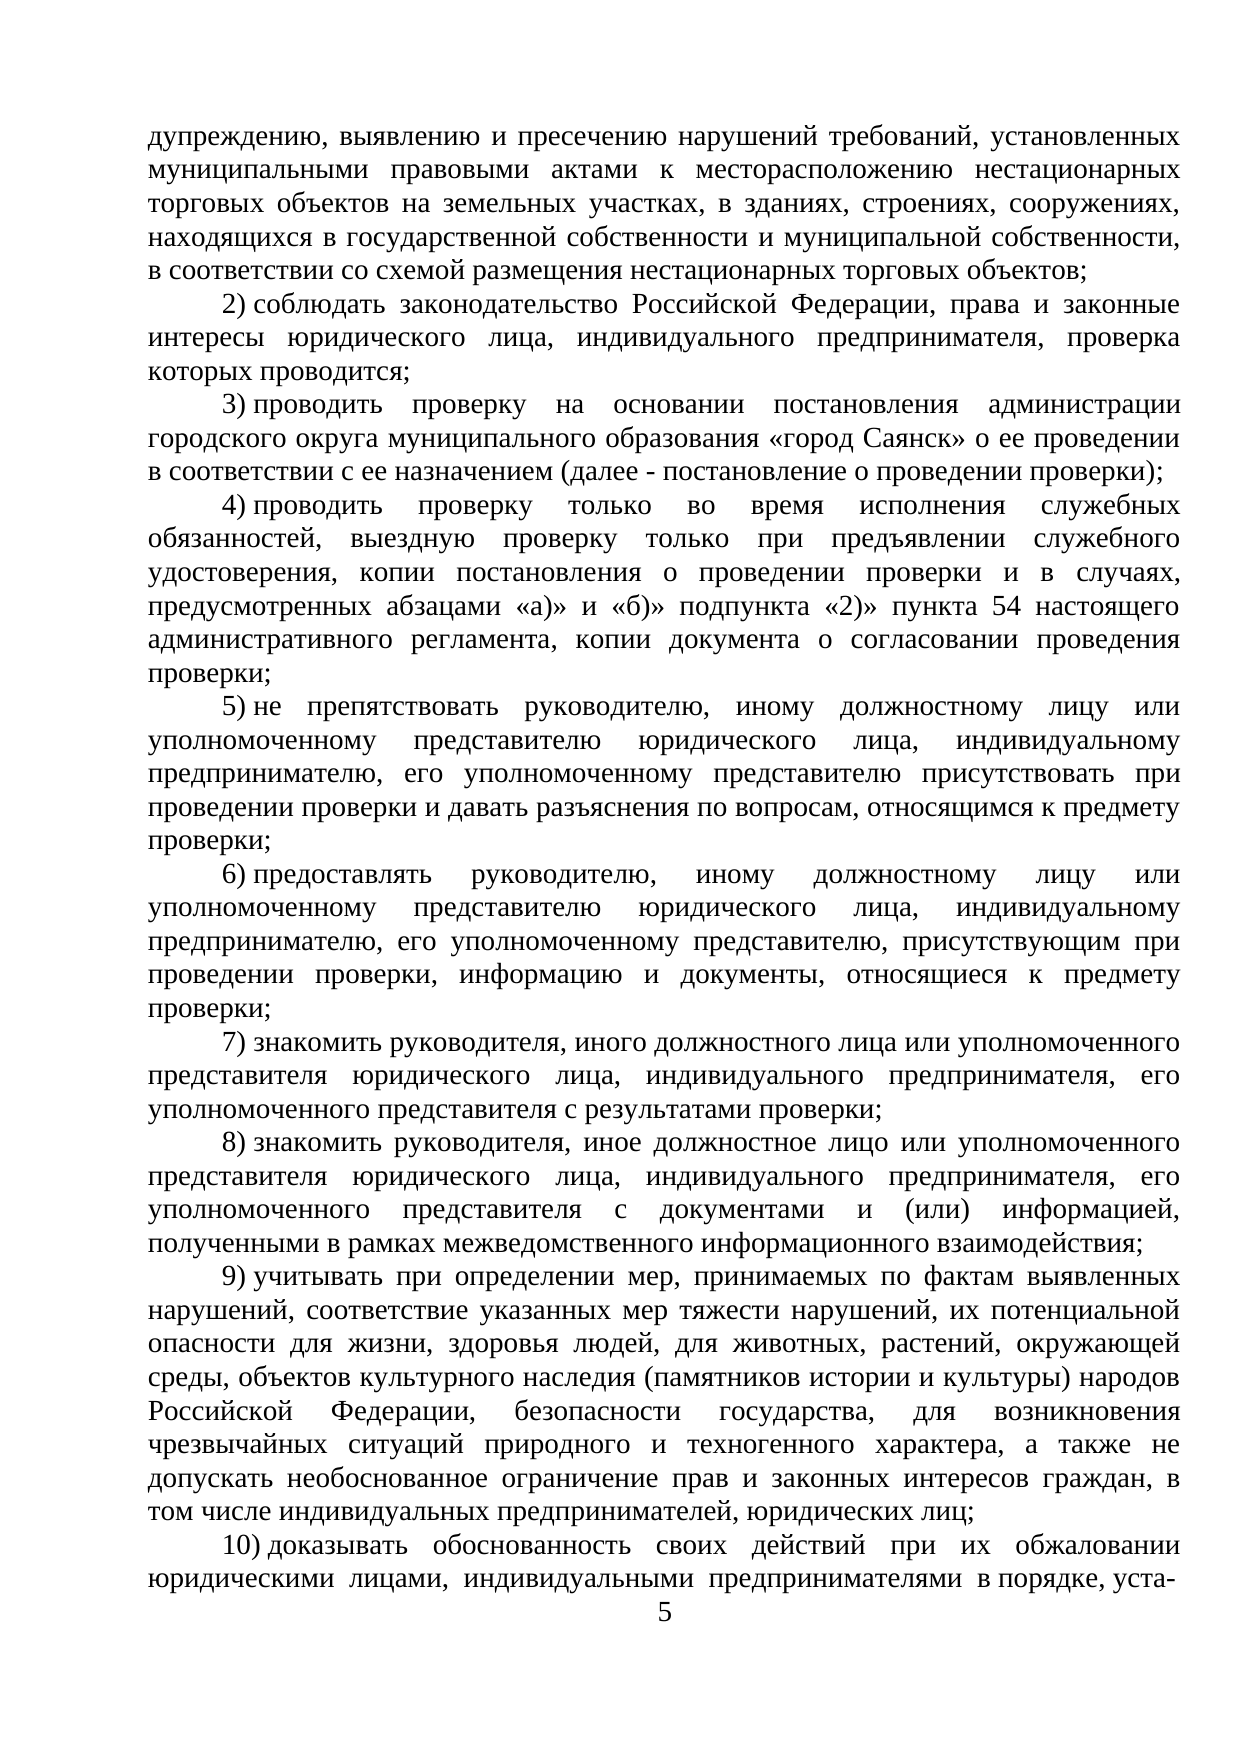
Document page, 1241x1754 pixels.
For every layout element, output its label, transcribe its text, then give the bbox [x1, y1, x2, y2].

text 10) доказывать обоснованность своих действий при их обжаловании юридическими лицами, индивидуальными предпринимателями в порядке, уста- [148, 1527, 1181, 1594]
text 3) проводить проверку на основании постановления администрации городского округа муниципального образования «город Саянск» о ее проведении в соответствии с ее назначением (далее - постановление о проведении проверки); [148, 386, 1181, 487]
text 8) знакомить руководителя, иное должностное лицо или уполномоченного представителя юридического лица, индивидуального предпринимателя, его уполномоченного представителя с документами и (или) информацией, полученными в рамках межведомственного информационного взаимодействия; [148, 1124, 1181, 1258]
text 7) знакомить руководителя, иного должностного лица или уполномоченного представителя юридического лица, индивидуального предпринимателя, его уполномоченного представителя с результатами проверки; [148, 1024, 1181, 1124]
text 5) не препятствовать руководителю, иному должностному лицу или уполномоченному представителю юридического лица, индивидуальному предпринимателю, его уполномоченному представителю присутствовать при проведении проверки и давать разъяснения по вопросам, относящимся к предмету проверки; [148, 688, 1181, 856]
text 6) предоставлять руководителю, иному должностному лицу или уполномоченному представителю юридического лица, индивидуальному предпринимателю, его уполномоченному представителю, присутствующим при проведении проверки, информацию и документы, относящиеся к предмету проверки; [148, 856, 1181, 1024]
text 5 [148, 1594, 1181, 1627]
text 9) учитывать при определении мер, принимаемых по фактам выявленных нарушений, соответствие указанных мер тяжести нарушений, их потенциальной опасности для жизни, здоровья людей, для животных, растений, окружающей среды, объектов культурного наследия (памятников истории и культуры) народов Российской Федерации, безопасности государства, для возникновения чрезвычайных ситуаций природного и техногенного характера, а также не допускать необоснованное ограничение прав и законных интересов граждан, в том числе индивидуальных предпринимателей, юридических лиц; [148, 1258, 1181, 1527]
text 2) соблюдать законодательство Российской Федерации, права и законные интересы юридического лица, индивидуального предпринимателя, проверка которых проводится; [148, 286, 1181, 386]
text дупреждению, выявлению и пресечению нарушений требований, установленных муниципальными правовыми актами к месторасположению нестационарных торговых объектов на земельных участках, в зданиях, строениях, сооружениях, находящихся в государственной собственности и муниципальной собственности, в соответствии со схемой размещения нестационарных торговых объектов; [148, 118, 1181, 286]
text 4) проводить проверку только во время исполнения служебных обязанностей, выездную проверку только при предъявлении служебного удостоверения, копии постановления о проведении проверки и в случаях, предусмотренных абзацами «а)» и «б)» подпункта «2)» пункта 54 настоящего административного регламента, копии документа о согласовании проведения проверки; [148, 487, 1181, 688]
